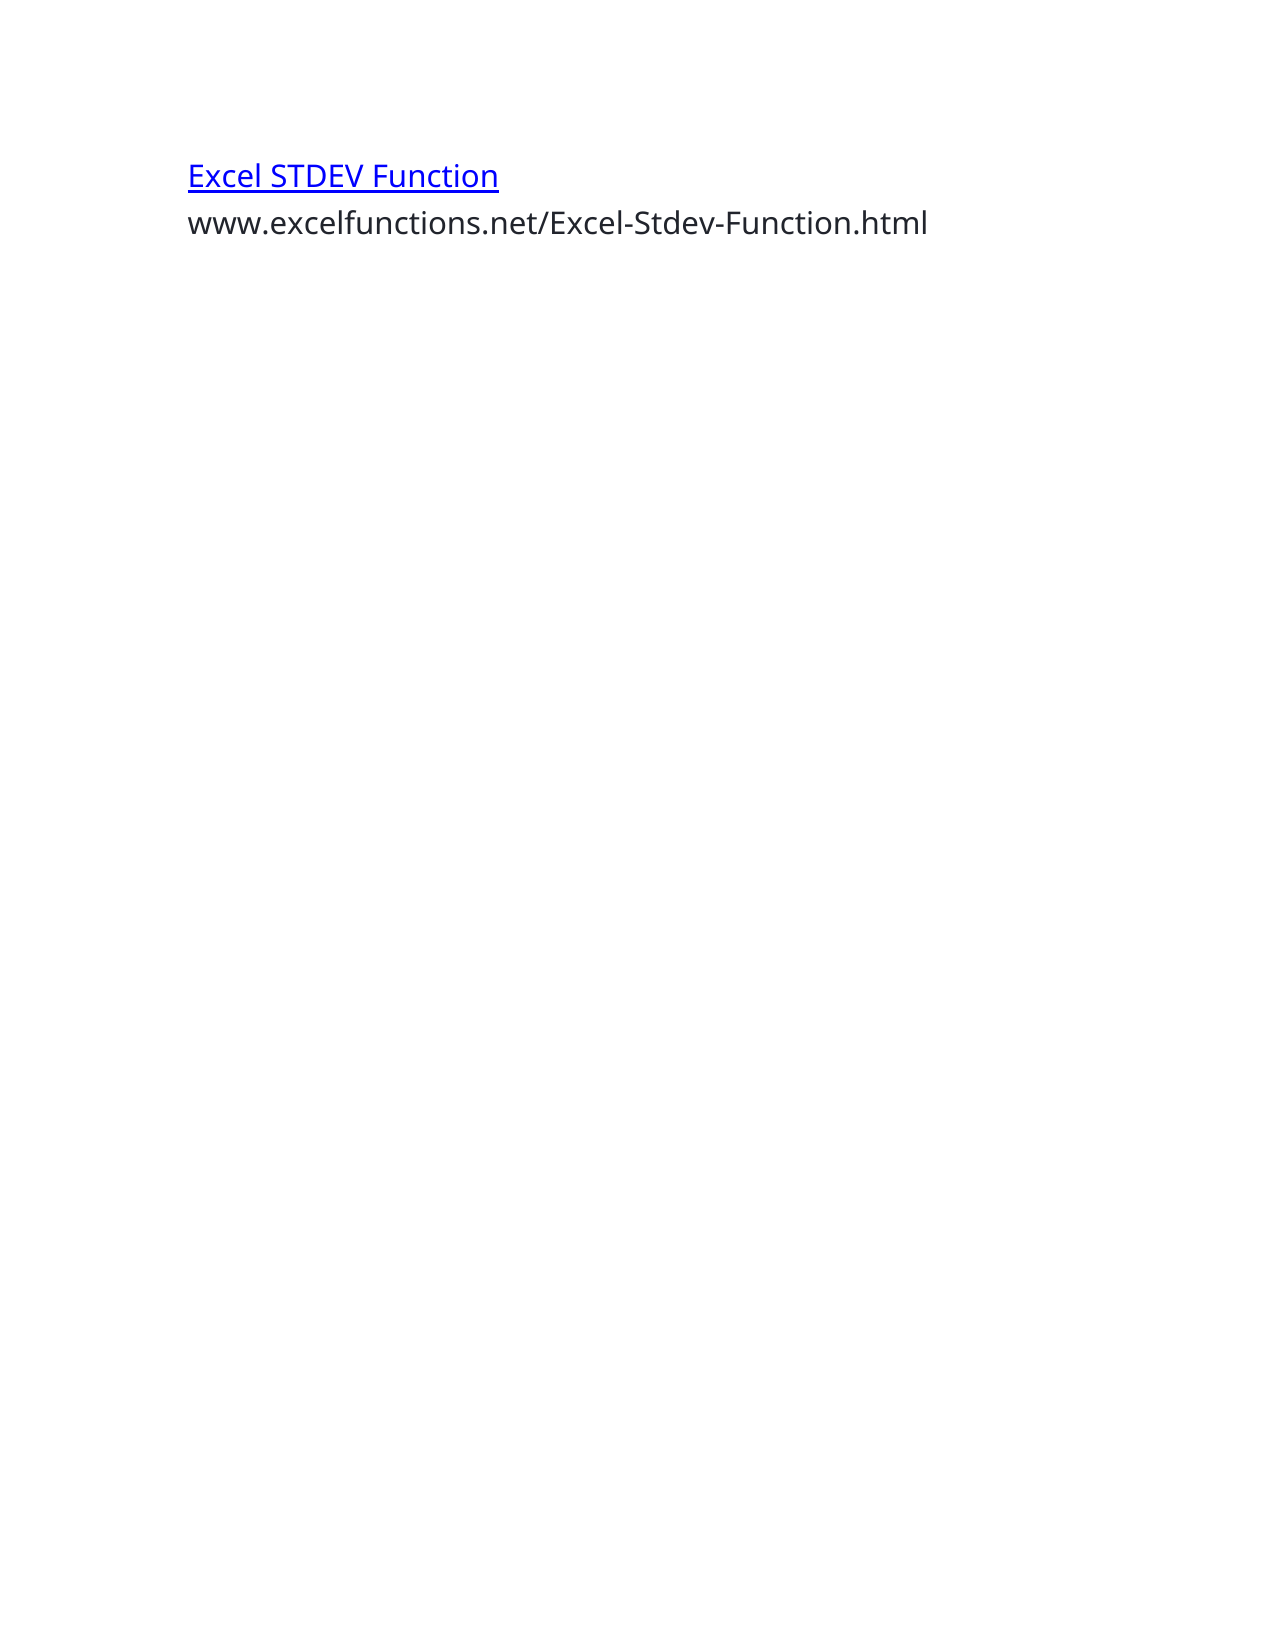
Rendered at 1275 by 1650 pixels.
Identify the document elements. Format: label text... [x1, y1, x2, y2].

text www.excelfunctions.net/Excel-Stdev-Function.html [187, 197, 1087, 244]
text Excel STDEV Function [187, 150, 1087, 197]
